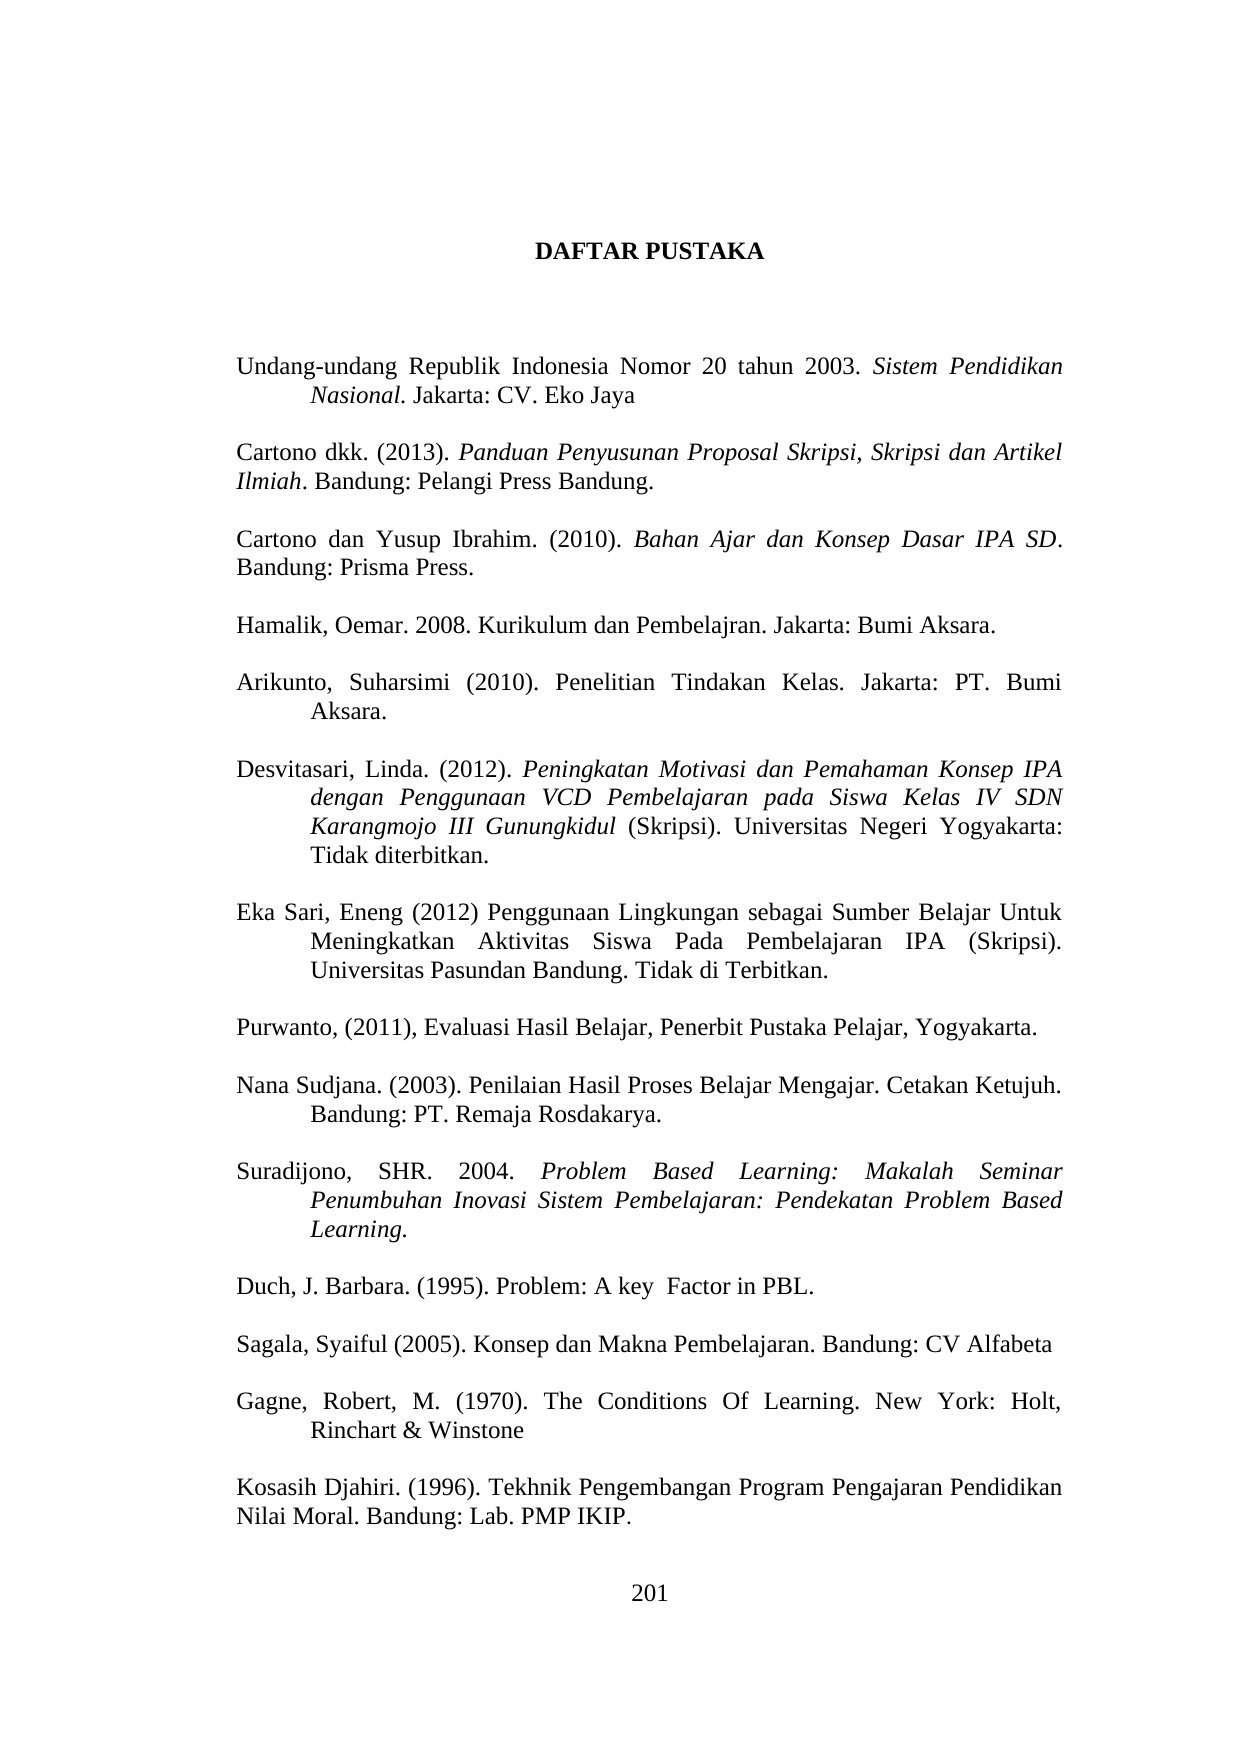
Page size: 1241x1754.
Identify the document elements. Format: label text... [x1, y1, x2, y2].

text Desvitasari, Linda. (2012). Peningkatan Motivasi dan Pemahaman Konsep IPA dengan Penggunaan VCD Pembelajaran pada Siswa Kelas IV SDN Karangmojo III Gunungkidul (Skripsi). Universitas Negeri Yogyakarta: Tidak diterbitkan. [236, 754, 1063, 869]
text Hamalik, Oemar. 2008. Kurikulum dan Pembelajran. Jakarta: Bumi Aksara. [236, 610, 1063, 639]
text Arikunto, Suharsimi (2010). Penelitian Tindakan Kelas. Jakarta: PT. Bumi Aksara. [236, 667, 1063, 725]
list Suradijono, SHR. 2004. Problem Based Learning: Makalah Seminar Penumbuhan Inovasi Sistem Pembelajaran: Pendekatan Problem Based Learning. [236, 1156, 1063, 1242]
text Undang-undang Republik Indonesia Nomor 20 tahun 2003. Sistem Pendidikan Nasional. Jakarta: CV. Eko Jaya [236, 351, 1063, 409]
text Cartono dkk. (2013). Panduan Penyusunan Proposal Skripsi, Skripsi dan Artikel Ilmiah. Bandung: Pelangi Press Bandung. [236, 437, 1063, 495]
text DAFTAR PUSTAKA [236, 236, 1063, 265]
text Kosasih Djahiri. (1996). Tekhnik Pengembangan Program Pengajaran Pendidikan Nilai Moral. Bandung: Lab. PMP IKIP. [236, 1472, 1063, 1530]
text Purwanto, (2011), Evaluasi Hasil Belajar, Penerbit Pustaka Pelajar, Yogyakarta. [236, 1012, 1063, 1041]
text Cartono dan Yusup Ibrahim. (2010). Bahan Ajar dan Konsep Dasar IPA SD. Bandung: Prisma Press. [236, 524, 1063, 581]
text Nana Sudjana. (2003). Penilaian Hasil Proses Belajar Mengajar. Cetakan Ketujuh. Bandung: PT. Remaja Rosdakarya. [236, 1070, 1063, 1127]
list Duch, J. Barbara. (1995). Problem: A key Factor in PBL. [236, 1271, 1063, 1300]
text Eka Sari, Eneng (2012) Penggunaan Lingkungan sebagai Sumber Belajar Untuk Meningkatkan Aktivitas Siswa Pada Pembelajaran IPA (Skripsi). Universitas Pasundan Bandung. Tidak di Terbitkan. [236, 897, 1063, 984]
list Sagala, Syaiful (2005). Konsep dan Makna Pembelajaran. Bandung: CV Alfabeta [236, 1329, 1063, 1357]
list Gagne, Robert, M. (1970). The Conditions Of Learning. New York: Holt, Rinchart & Winstone [236, 1386, 1063, 1444]
